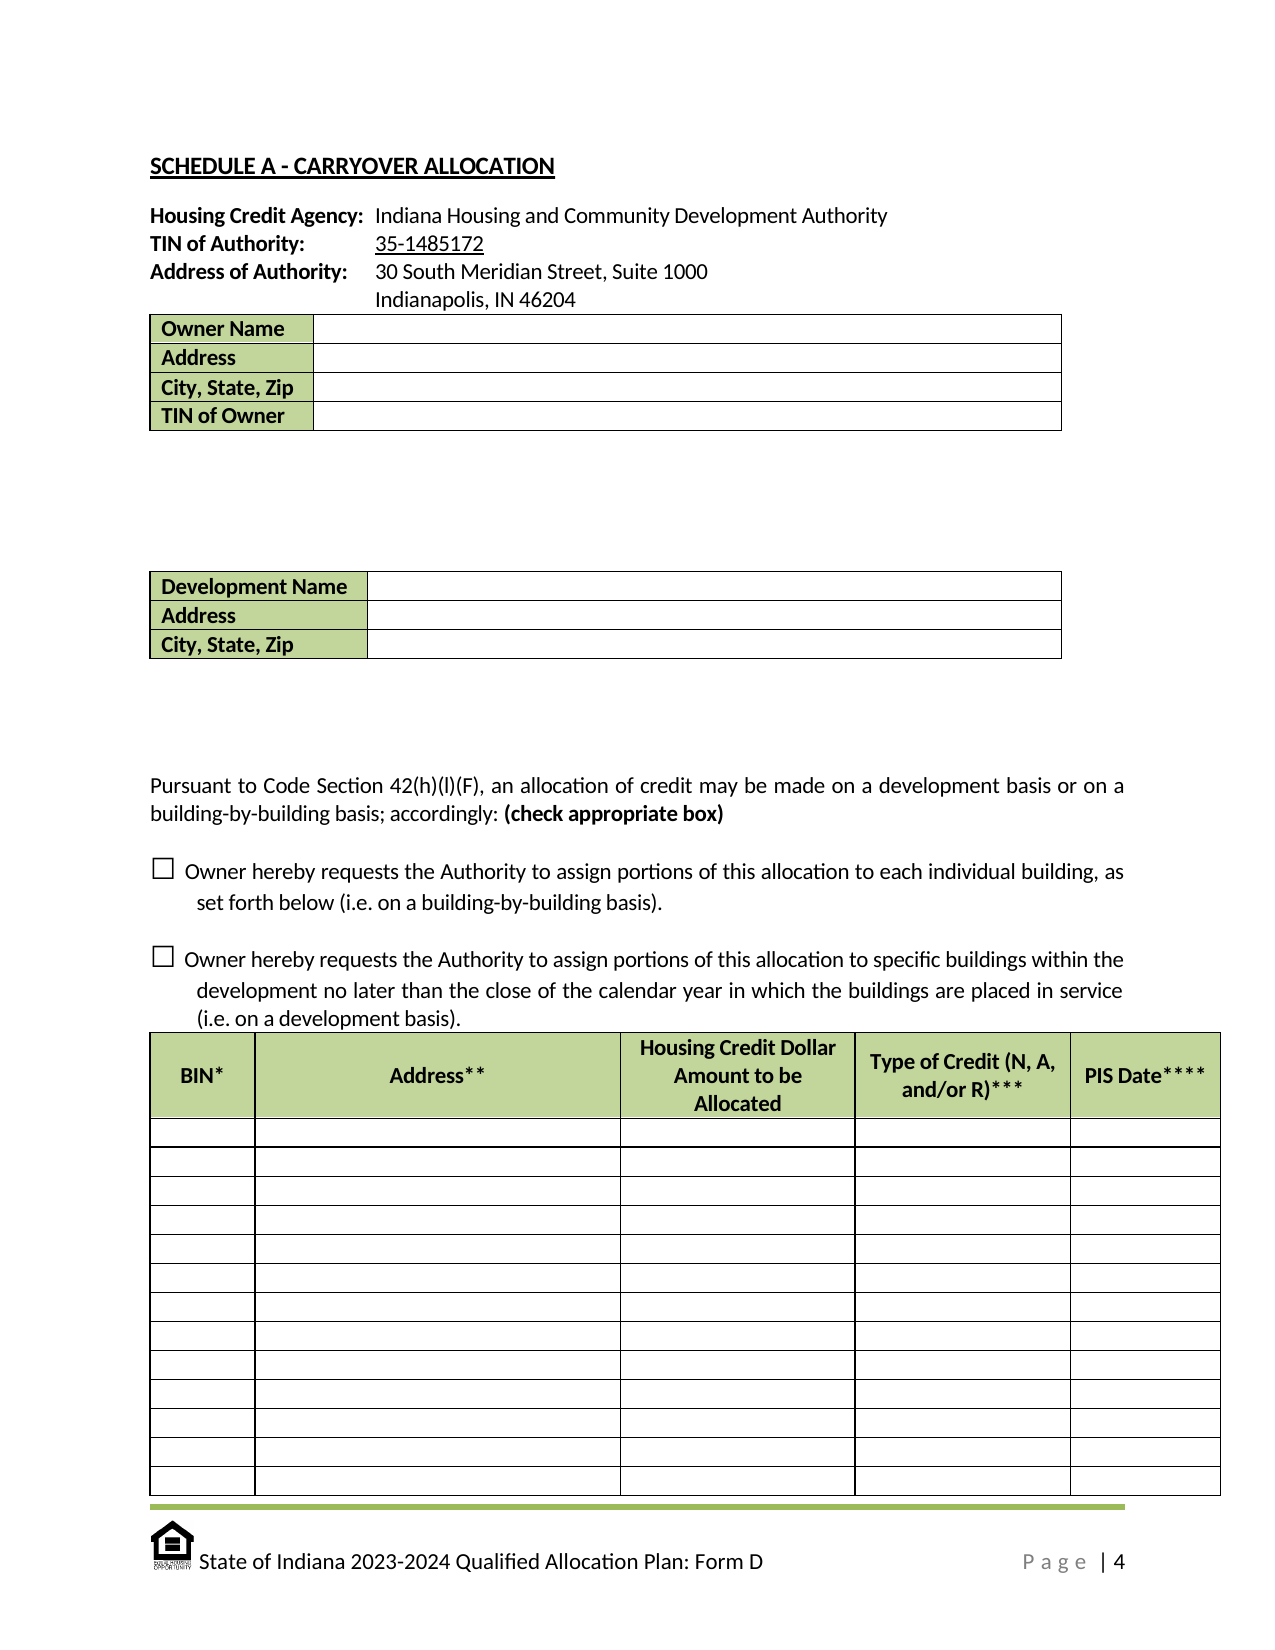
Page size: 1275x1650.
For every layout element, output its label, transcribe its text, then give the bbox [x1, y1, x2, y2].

table_cell [151, 1351, 254, 1379]
table_cell [1071, 1293, 1220, 1321]
table_header [314, 315, 1061, 342]
table_cell Address [151, 344, 313, 372]
table_cell [1071, 1409, 1220, 1437]
table_header [368, 572, 1061, 600]
table_cell [856, 1380, 1070, 1408]
table_cell Address [151, 601, 367, 629]
table_header Development Name [151, 572, 367, 600]
table_cell [1071, 1322, 1220, 1350]
table_cell [1071, 1206, 1220, 1234]
text Housing Credit Agency: Indiana Housing and Community Development Authority [150, 201, 1125, 229]
text Indianapolis, IN 46204 [150, 285, 1125, 313]
table_cell [151, 1235, 254, 1263]
table_cell [151, 1322, 254, 1350]
table_cell [151, 1380, 254, 1408]
table_cell [151, 1409, 254, 1437]
table_cell [1071, 1119, 1220, 1146]
table_cell [256, 1322, 620, 1350]
table_cell [1071, 1235, 1220, 1263]
table_cell [314, 344, 1061, 372]
text SCHEDULE A - CARRYOVER ALLOCATION [150, 150, 1125, 181]
table_cell [856, 1409, 1070, 1437]
table_cell [151, 1438, 254, 1466]
table_cell [1071, 1438, 1220, 1466]
table_cell City, State, Zip [151, 630, 367, 658]
table_cell [151, 1264, 254, 1292]
table_cell [256, 1235, 620, 1263]
table_cell [621, 1293, 854, 1321]
table_cell [621, 1322, 854, 1350]
table_cell [1071, 1467, 1220, 1495]
table_cell [621, 1119, 854, 1146]
table_cell [256, 1206, 620, 1234]
table_cell [1071, 1148, 1220, 1176]
table_header BIN* [151, 1033, 254, 1117]
table_cell [856, 1119, 1070, 1146]
table_cell [151, 1206, 254, 1234]
table_header Housing Credit Dollar Amount to be Allocated [621, 1033, 854, 1117]
table_cell [256, 1409, 620, 1437]
table_cell [256, 1148, 620, 1176]
table_cell [856, 1148, 1070, 1176]
table_header PIS Date**** [1071, 1033, 1220, 1117]
table_cell [621, 1467, 854, 1495]
table_cell [1071, 1264, 1220, 1292]
table_header Owner Name [151, 315, 313, 342]
table_cell [856, 1322, 1070, 1350]
table_cell [621, 1206, 854, 1234]
table_cell [368, 630, 1061, 658]
table_cell [621, 1380, 854, 1408]
table_cell [856, 1264, 1070, 1292]
text Address of Authority: 30 South Meridian Street, Suite 1000 [150, 257, 1125, 285]
table_cell [621, 1148, 854, 1176]
table_cell [151, 1148, 254, 1176]
table_cell [151, 1119, 254, 1146]
table_cell [621, 1438, 854, 1466]
table_cell [1071, 1351, 1220, 1379]
table_cell [314, 402, 1061, 430]
table_cell [256, 1467, 620, 1495]
table_cell [621, 1409, 854, 1437]
picture [150, 1520, 194, 1570]
table_cell [621, 1177, 854, 1204]
text Owner hereby requests the Authority to assign portions of this allocation to specific buildings within the development no later than the close of the calendar year in which the buildings are placed in service (i.e. on a development basis). [150, 937, 1125, 1032]
table_cell [256, 1119, 620, 1146]
table_cell [256, 1438, 620, 1466]
table_cell [856, 1438, 1070, 1466]
text Pursuant to Code Section 42(h)(l)(F), an allocation of credit may be made on a development basis or on a building-by-building basis; accordingly: (check appropriate box) [150, 771, 1125, 827]
table_cell [856, 1293, 1070, 1321]
table_cell City, State, Zip [151, 373, 313, 401]
table_cell [856, 1235, 1070, 1263]
table_cell [151, 1467, 254, 1495]
table_cell [256, 1351, 620, 1379]
text Owner hereby requests the Authority to assign portions of this allocation to each individual building, as set forth below (i.e. on a building-by-building basis). [150, 848, 1125, 916]
table_cell [856, 1206, 1070, 1234]
table_cell [621, 1351, 854, 1379]
table_header Address** [256, 1033, 620, 1117]
table_cell [856, 1177, 1070, 1204]
table_cell [151, 1177, 254, 1204]
table_cell [314, 373, 1061, 401]
table_cell [256, 1380, 620, 1408]
table_header Type of Credit (N, A, and/or R)*** [856, 1033, 1070, 1117]
table_cell [856, 1351, 1070, 1379]
table_cell [368, 601, 1061, 629]
table_cell TIN of Owner [151, 402, 313, 430]
table_cell [1071, 1177, 1220, 1204]
table_cell [621, 1264, 854, 1292]
table_cell [856, 1467, 1070, 1495]
table_cell [1071, 1380, 1220, 1408]
table_cell [256, 1177, 620, 1204]
table_cell [256, 1293, 620, 1321]
table_cell [151, 1293, 254, 1321]
table_cell [256, 1264, 620, 1292]
table_cell [621, 1235, 854, 1263]
text TIN of Authority: 35-1485172 [150, 229, 1125, 257]
